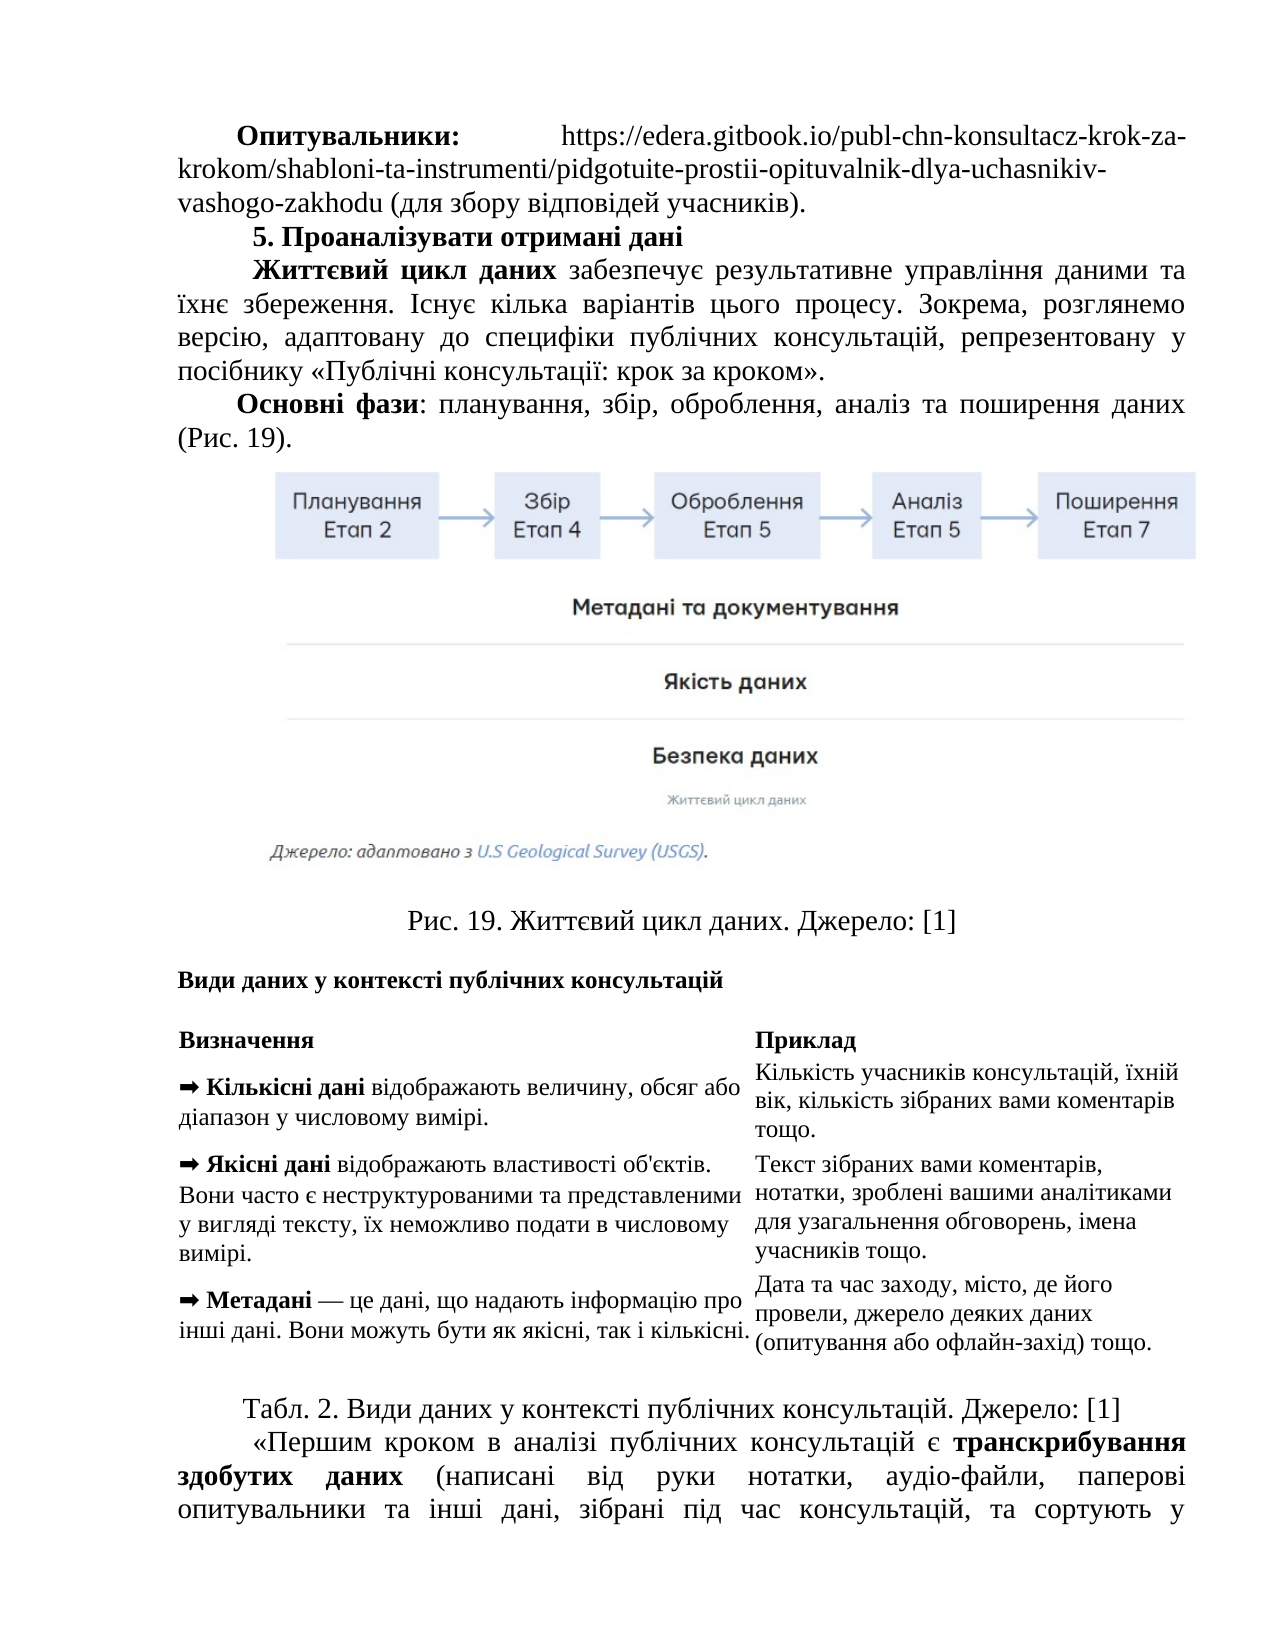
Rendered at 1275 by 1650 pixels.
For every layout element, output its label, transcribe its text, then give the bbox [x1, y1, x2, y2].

text 5. Проаналізувати отримані дані [177, 219, 1186, 252]
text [177, 1424, 1186, 1525]
table_cell ➡️ Кількісні дані відображають величину, обсяг або діапазон у числовому вимірі. [177, 1055, 753, 1144]
text Основні фази: планування, збір, оброблення, аналіз та поширення даних (Рис. 19). [177, 386, 1186, 453]
text Опитувальники: https://edera.gitbook.io/publ-chn-konsultacz-krok-za-krokom/shabloni-ta-instrumenti/pidgotuite-prostii-opituvalnik-dlya-uchasnikiv-vashogo-zakhodu (для збору відповідей учасників). [177, 118, 1186, 219]
picture [236, 453, 1235, 870]
table_cell Дата та час заходу, місто, де його провели, джерело деяких даних (опитування або офлайн-захід) тощо. [753, 1268, 1186, 1357]
text Табл. 2. Види даних у контексті публічних консультацій. Джерело: [1] [177, 1391, 1186, 1424]
table_cell ➡️ Метадані — це дані, що надають інформацію про інші дані. Вони можуть бути як якісні, так і кількісні. [177, 1268, 753, 1357]
table_cell ➡️ Якісні дані відображають властивості об'єктів. Вони часто є неструктурованими та представленими у вигляді тексту, їх неможливо подати в числовому вимірі. [177, 1145, 753, 1268]
table_cell Кількість учасників консультацій, їхній вік, кількість зібраних вами коментарів тощо. [753, 1055, 1186, 1144]
table_header Визначення [177, 1023, 753, 1055]
text Життєвий цикл даних забезпечує результативне управління даними та їхнє збереження. Існує кілька варіантів цього процесу. Зокрема, розглянемо версію, адаптовану до специфіки публічних консультацій, репрезентовану у посібнику «Публічні консультації: крок за кроком». [177, 252, 1186, 386]
text Рис. 19. Життєвий цикл даних. Джерело: [1] [177, 903, 1186, 936]
table_header Приклад [753, 1023, 1186, 1055]
text Види даних у контексті публічних консультацій [177, 965, 1186, 994]
table_cell Текст зібраних вами коментарів, нотатки, зроблені вашими аналітиками для узагальнення обговорень, імена учасників тощо. [753, 1145, 1186, 1268]
